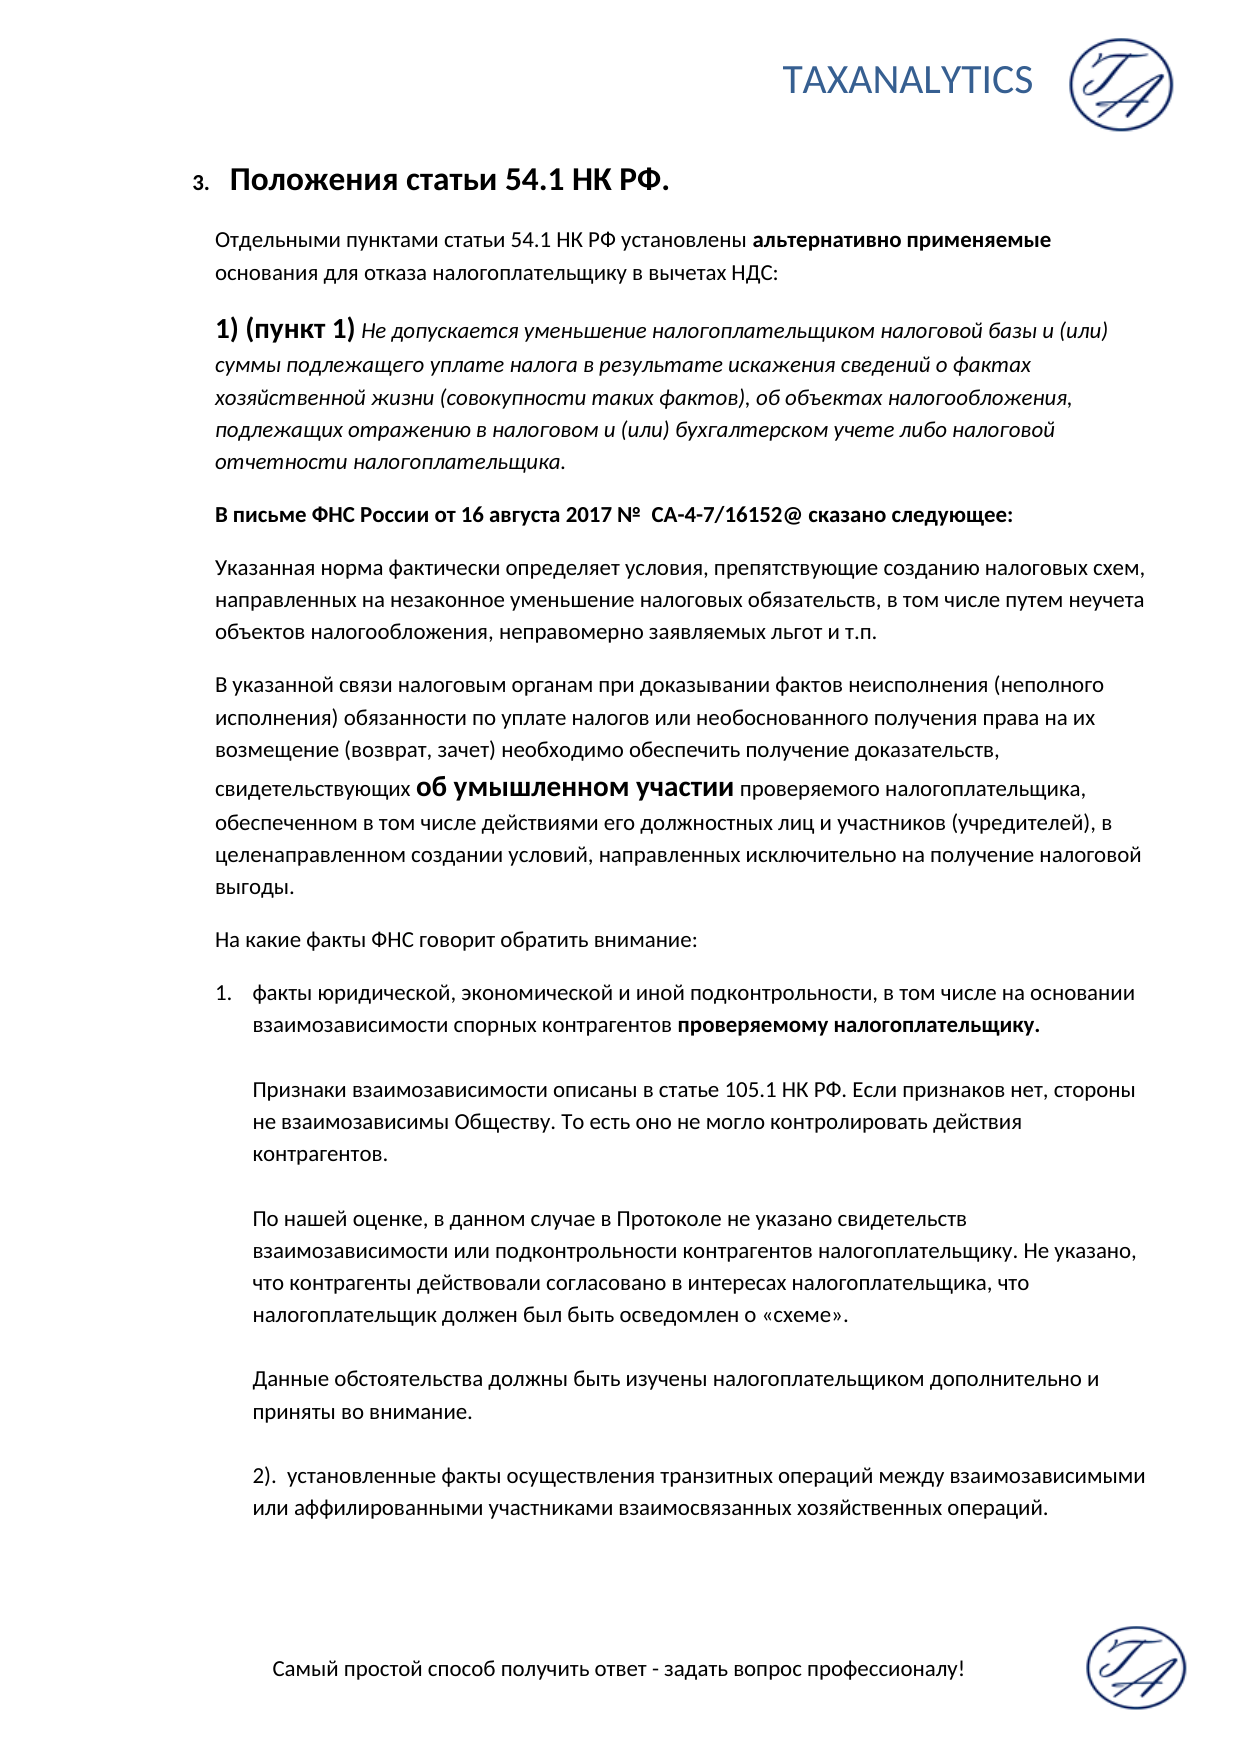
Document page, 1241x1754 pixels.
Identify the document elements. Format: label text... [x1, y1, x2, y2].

list Признаки взаимозависимости описаны в статье 105.1 НК РФ. Если признаков нет, стороны не взаимозависимы Обществу. То есть оно не могло контролировать действия контрагентов. [252, 1075, 1152, 1167]
text Отдельными пунктами статьи 54.1 НК РФ установлены альтернативно применяемые основания для отказа налогоплательщику в вычетах НДС: [215, 225, 1152, 286]
list По нашей оценке, в данном случае в Протоколе не указано свидетельств взаимозависимости или подконтрольности контрагентов налогоплательщику. Не указано, что контрагенты действовали согласовано в интересах налогоплательщика, что налогоплательщик должен был быть осведомлен о «схеме». [252, 1204, 1152, 1328]
text Указанная норма фактически определяет условия, препятствующие созданию налоговых схем, направленных на незаконное уменьшение налоговых обязательств, в том числе путем неучета объектов налогообложения, неправомерно заявляемых льгот и т.п. [215, 553, 1152, 645]
picture [1068, 37, 1175, 133]
list Данные обстоятельства должны быть изучены налогоплательщиком дополнительно и приняты во внимание. [252, 1364, 1152, 1425]
text На какие факты ФНС говорит обратить внимание: [215, 925, 1152, 953]
text 1) (пункт 1) Не допускается уменьшение налогоплательщиком налоговой базы и (или) суммы подлежащего уплате налога в результате искажения сведений о фактах хозяйственной жизни (совокупности таких фактов), об объектах налогообложения, подлежащих отражению в налоговом и (или) бухгалтерском учете либо налоговой отчетности налогоплательщика. [215, 311, 1152, 475]
text В указанной связи налоговым органам при доказывании фактов неисполнения (неполного исполнения) обязанности по уплате налогов или необоснованного получения права на их возмещение (возврат, зачет) необходимо обеспечить получение доказательств, свидетельствующих об умышленном участии проверяемого налогоплательщика, обеспеченном в том числе действиями его должностных лиц и участников (учредителей), в целенаправленном создании условий, направленных исключительно на получение налоговой выгоды. [215, 670, 1152, 900]
picture [1085, 1625, 1188, 1711]
list факты юридической, экономической и иной подконтрольности, в том числе на основании взаимозависимости спорных контрагентов проверяемому налогоплательщику. [215, 978, 1152, 1038]
list Положения статьи 54.1 НК РФ. [192, 158, 1152, 198]
text В письме ФНС России от 16 августа 2017 № СА-4-7/16152@ сказано следующее: [215, 500, 1152, 528]
list 2). установленные факты осуществления транзитных операций между взаимозависимыми или аффилированными участниками взаимосвязанных хозяйственных операций. [252, 1461, 1152, 1521]
